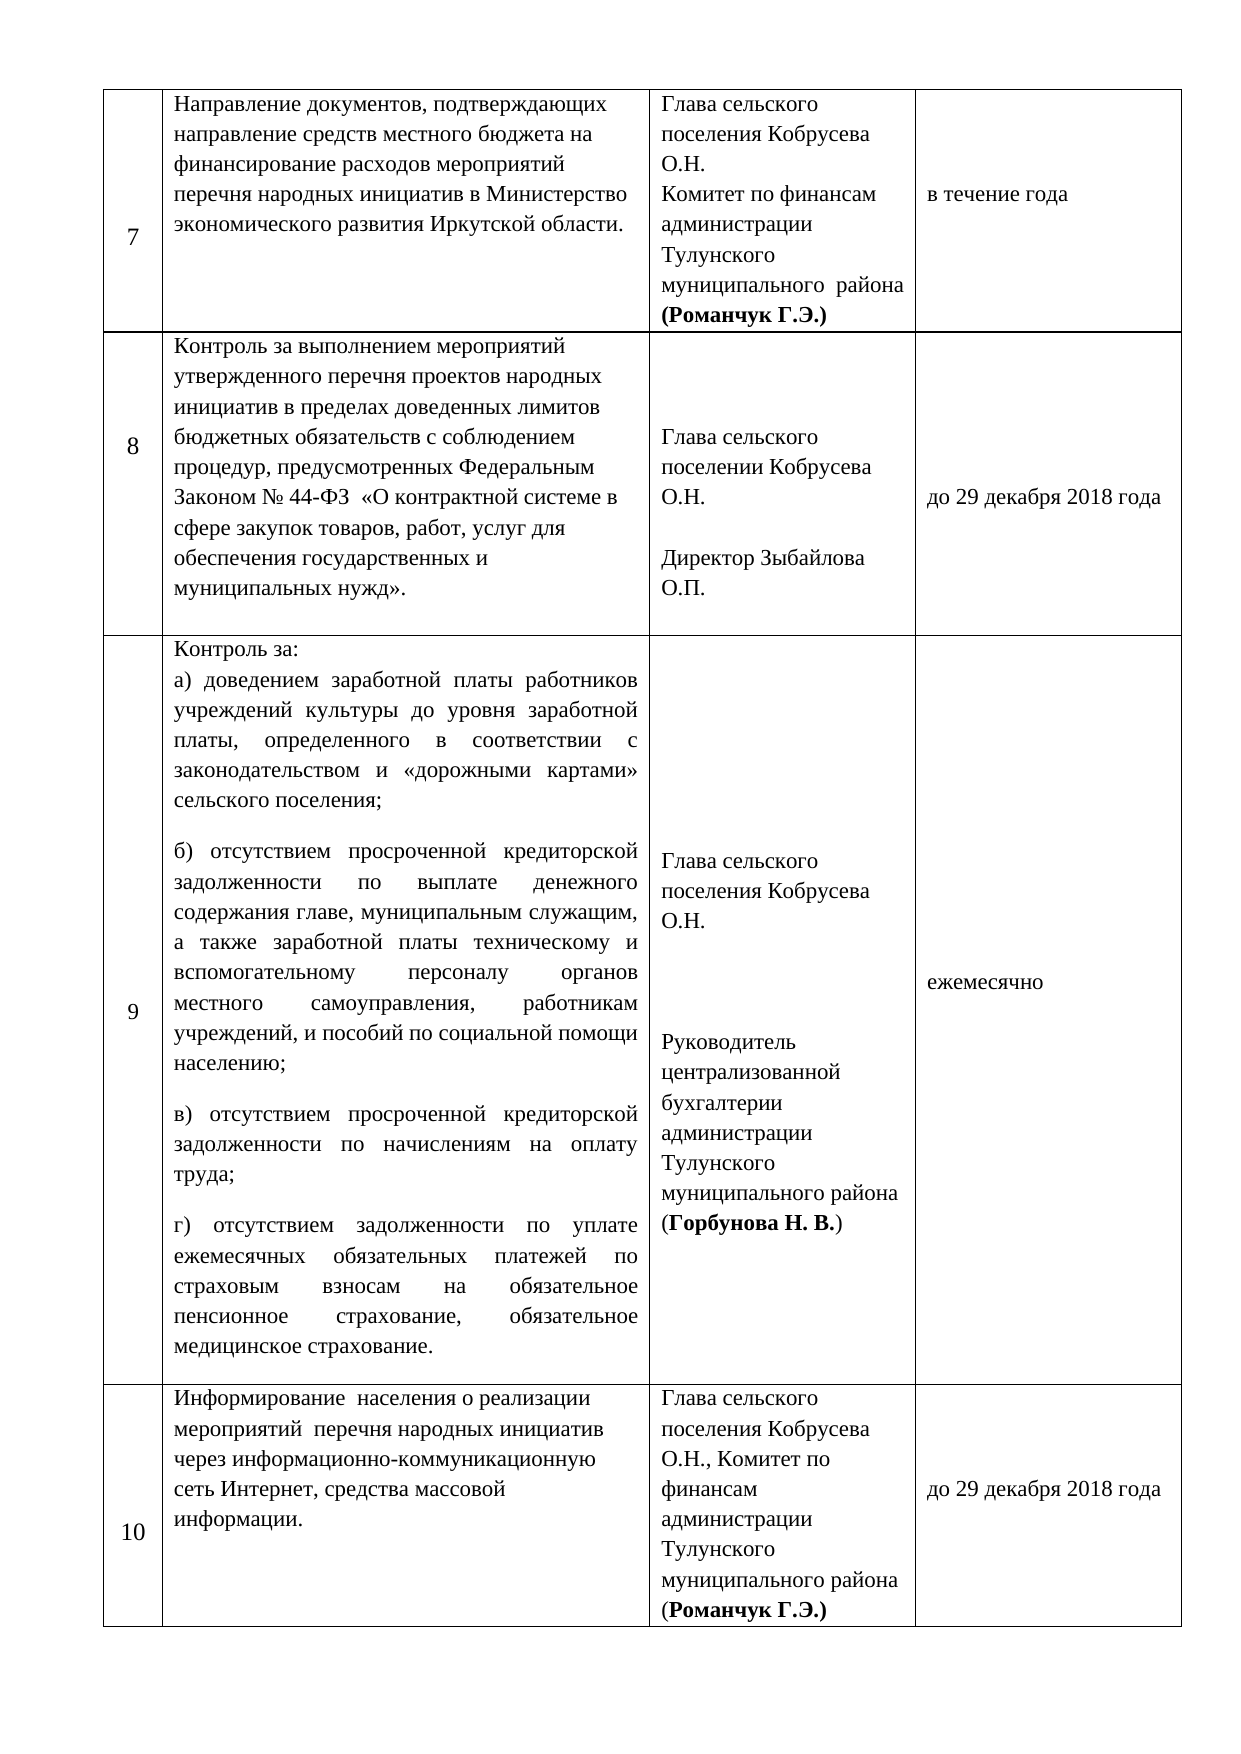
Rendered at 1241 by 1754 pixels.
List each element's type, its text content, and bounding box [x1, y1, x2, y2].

table_cell 10 [104, 1385, 162, 1626]
table_cell Контроль за выполнением мероприятий утвержденного перечня проектов народных инициатив в пределах доведенных лимитов бюджетных обязательств с соблюдением процедур, предусмотренных Федеральным Законом № 44-ФЗ «О контрактной системе в сфере закупок товаров, работ, услуг для обеспечения государственных и муниципальных нужд». [163, 333, 649, 634]
table_cell Глава сельского поселения Кобрусева О.Н. Руководитель централизованной бухгалтерии администрации Тулунского муниципального района (Горбунова Н. В.) [650, 636, 915, 1383]
table_cell Направление документов, подтверждающих направление средств местного бюджета на финансирование расходов мероприятий перечня народных инициатив в Министерство экономического развития Иркутской области. [163, 90, 649, 331]
table_cell 8 [104, 333, 162, 634]
table_cell 9 [104, 636, 162, 1383]
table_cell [650, 1385, 915, 1626]
table_cell до 29 декабря 2018 года [916, 333, 1181, 634]
table_cell в течение года [916, 90, 1181, 331]
table_cell Информирование населения о реализации мероприятий перечня народных инициатив через информационно-коммуникационную сеть Интернет, средства массовой информации. [163, 1385, 649, 1626]
table_cell ежемесячно [916, 636, 1181, 1383]
table_cell Контроль за: а) доведением заработной платы работников учреждений культуры до уровня заработной платы, определенного в соответствии с законодательством и «дорожными картами» сельского поселения; б) отсутствием просроченной кредиторской задолженности по выплате денежного содержания главе, муниципальным служащим, а также заработной платы техническому и вспомогательному персоналу органов местного самоуправления, работникам учреждений, и пособий по социальной помощи населению; в) отсутствием просроченной кредиторской задолженности по начислениям на оплату труда; г) отсутствием задолженности по уплате ежемесячных обязательных платежей по страховым взносам на обязательное пенсионное страхование, обязательное медицинское страхование. [163, 636, 649, 1383]
table_cell Глава сельского поселении Кобрусева О.Н. Директор Зыбайлова О.П. [650, 333, 915, 634]
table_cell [650, 90, 915, 331]
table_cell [916, 1385, 1181, 1626]
table_cell 7 [104, 90, 162, 331]
